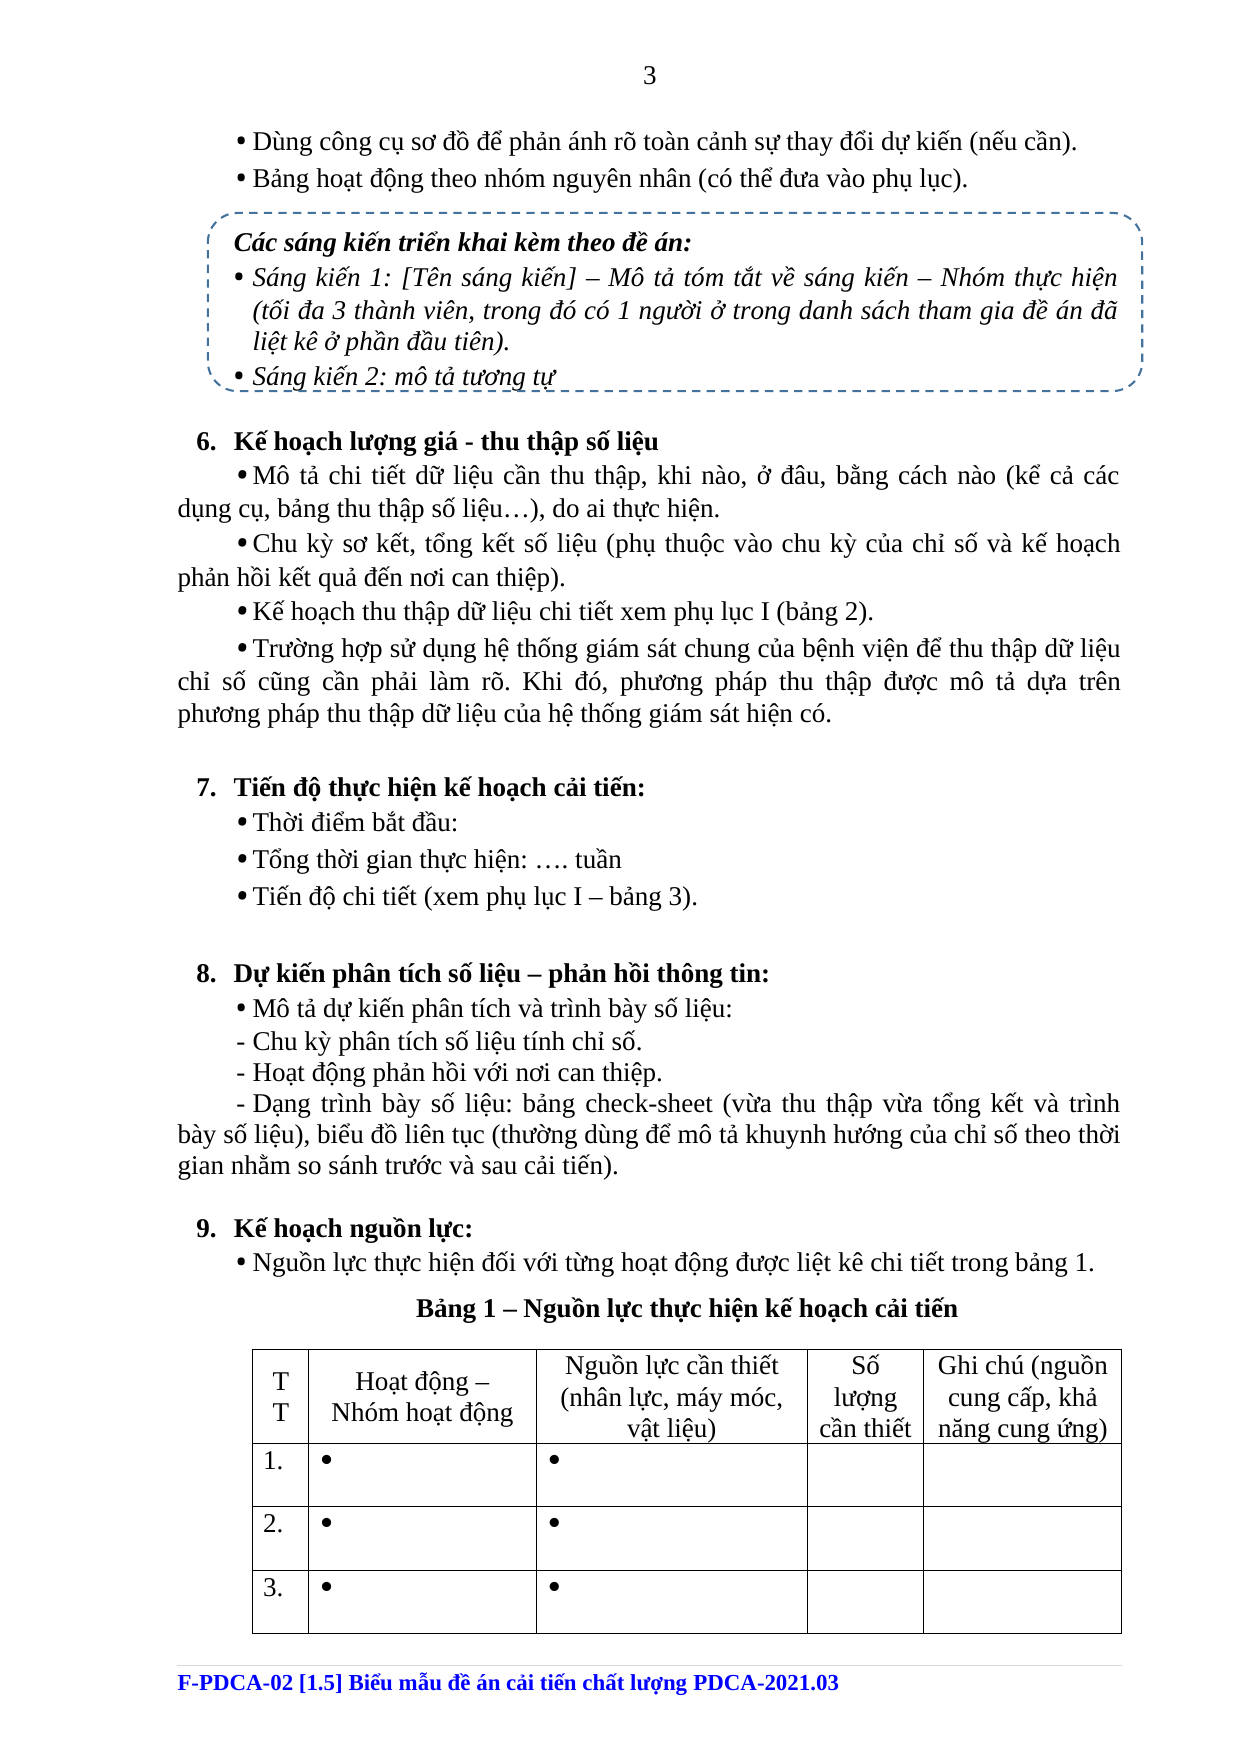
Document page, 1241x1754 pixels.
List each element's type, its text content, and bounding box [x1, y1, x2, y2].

table_cell [309, 1571, 536, 1633]
list Mô tả dự kiến phân tích và trình bày số liệu: [177, 988, 1122, 1025]
list Tiến độ chi tiết (xem phụ lục I – bảng 3). [177, 876, 1122, 913]
table_cell [309, 1507, 536, 1569]
list Thời điểm bắt đầu: [177, 803, 1122, 839]
list Dạng trình bày số liệu: bảng check-sheet (vừa thu thập vừa tổng kết và trình bày số liệu), biểu đồ liên tục (thường dùng để mô tả khuynh hướng của chỉ số theo thời gian nhằm so sánh trước và sau cải tiến). [177, 1087, 1122, 1181]
list Chu kỳ phân tích số liệu tính chỉ số. [177, 1025, 1122, 1056]
list Dùng công cụ sơ đồ để phản ánh rõ toàn cảnh sự thay đổi dự kiến (nếu cần). [177, 121, 1122, 158]
table_header Nguồn lực cần thiết (nhân lực, máy móc, vật liệu) [537, 1350, 807, 1443]
table_header Ghi chú (nguồn cung cấp, khả năng cung ứng) [924, 1350, 1121, 1443]
list Kế hoạch lượng giá - thu thập số liệu [196, 424, 1122, 456]
table_cell [924, 1507, 1121, 1569]
list Mô tả chi tiết dữ liệu cần thu thập, khi nào, ở đâu, bằng cách nào (kể cả các dụng cụ, bảng thu thập số liệu…), do ai thực hiện. [177, 456, 1122, 524]
table_header TT [253, 1350, 308, 1443]
table_cell [924, 1444, 1121, 1506]
table_cell [808, 1571, 923, 1633]
table_cell [309, 1444, 536, 1506]
table_cell [808, 1444, 923, 1506]
list Tiến độ thực hiện kế hoạch cải tiến: [196, 771, 1122, 803]
list Nguồn lực thực hiện đối với từng hoạt động được liệt kê chi tiết trong bảng 1. [177, 1243, 1122, 1280]
table_cell [253, 1507, 308, 1569]
table_header Hoạt động – Nhóm hoạt động [309, 1350, 536, 1443]
text Các sáng kiến triển khai kèm theo đề án: [233, 226, 1122, 257]
list Tổng thời gian thực hiện: …. tuần [177, 839, 1122, 876]
table_cell [537, 1444, 807, 1506]
list Kế hoạch thu thập dữ liệu chi tiết xem phụ lục I (bảng 2). [177, 592, 1122, 629]
table_header Số lượng cần thiết [808, 1350, 923, 1443]
text Bảng 1 – Nguồn lực thực hiện kế hoạch cải tiến [252, 1292, 1122, 1323]
table_cell [537, 1507, 807, 1569]
list Dự kiến phân tích số liệu – phản hồi thông tin: [196, 957, 1122, 988]
table_cell [808, 1507, 923, 1569]
list Chu kỳ sơ kết, tổng kết số liệu (phụ thuộc vào chu kỳ của chỉ số và kế hoạch phản hồi kết quả đến nơi can thiệp). [177, 524, 1122, 592]
list Kế hoạch nguồn lực: [196, 1212, 1122, 1243]
list Bảng hoạt động theo nhóm nguyên nhân (có thể đưa vào phụ lục). [177, 158, 1122, 195]
list Sáng kiến 1: [Tên sáng kiến] – Mô tả tóm tắt về sáng kiến – Nhóm thực hiện (tối đa 3 thành viên, trong đó có 1 người ở trong danh sách tham gia đề án đã liệt kê ở phần đầu tiên). [233, 257, 1122, 357]
table_cell [253, 1571, 308, 1633]
table_cell [253, 1444, 308, 1506]
list Trường hợp sử dụng hệ thống giám sát chung của bệnh viện để thu thập dữ liệu chỉ số cũng cần phải làm rõ. Khi đó, phương pháp thu thập được mô tả dựa trên phương pháp thu thập dữ liệu của hệ thống giám sát hiện có. [177, 629, 1122, 728]
list Sáng kiến 2: mô tả tương tự [233, 357, 1122, 393]
list Hoạt động phản hồi với nơi can thiệp. [177, 1056, 1122, 1087]
table_cell [924, 1571, 1121, 1633]
table_cell [537, 1571, 807, 1633]
